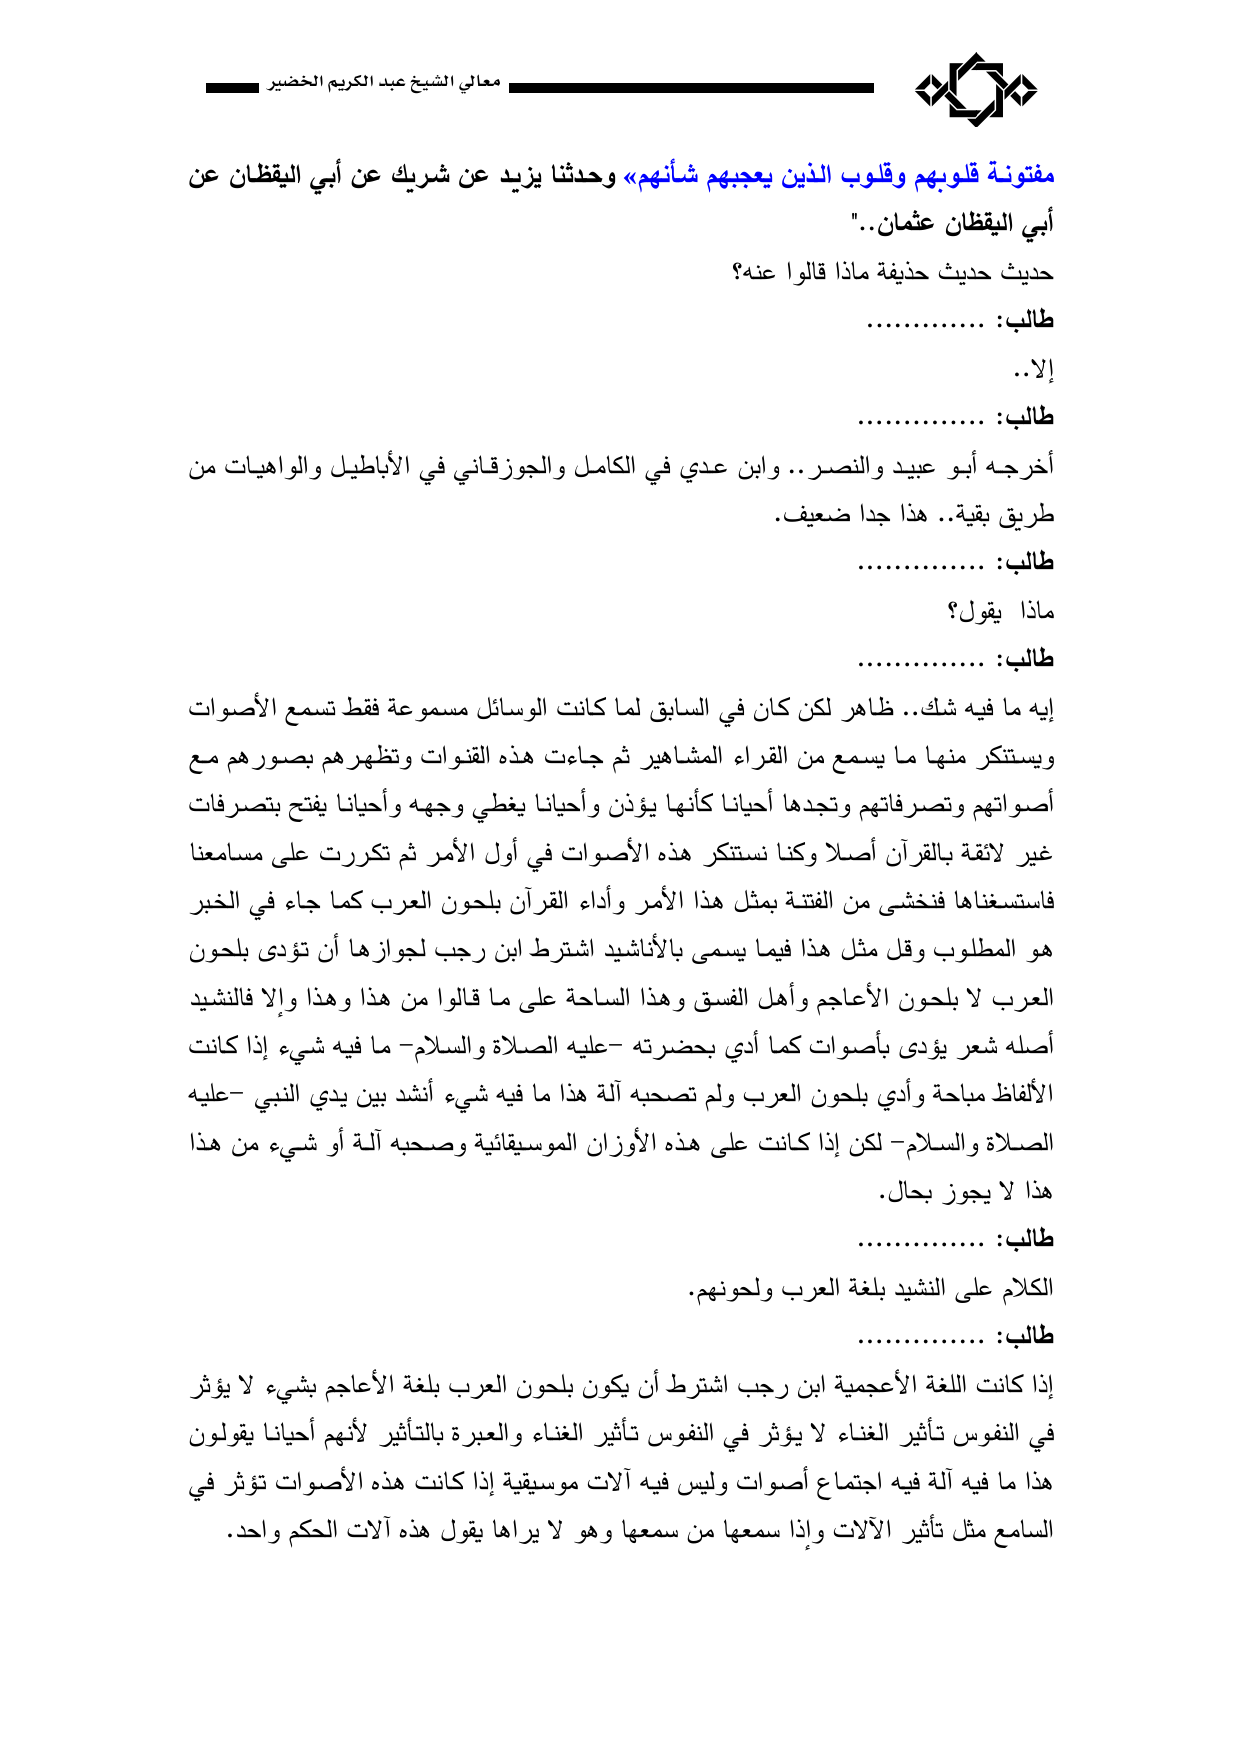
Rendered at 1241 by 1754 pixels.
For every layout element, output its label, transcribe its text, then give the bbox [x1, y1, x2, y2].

text حديث حديث حذيفة ماذا قالوا عنه؟ [187, 247, 1053, 295]
text الكلام على النشيد بلغة العرب ولحونهم. [187, 1263, 1053, 1311]
text إلا.. [187, 344, 1053, 392]
text طالب: .............. [187, 634, 1053, 683]
text طالب: ............. [187, 295, 1053, 344]
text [187, 150, 1053, 247]
text طالب: .............. [187, 1214, 1053, 1263]
text طالب: .............. [187, 392, 1053, 441]
text طالب: .............. [187, 537, 1053, 586]
text ماذا يقول؟ [187, 586, 1053, 634]
text إيه ما فيه شك.. ظاهر لكن كان في السابق لما كانت الوسائل مسموعة فقط تسمع الأصوات ويستنكر منها ما يسمع من القراء المشاهير ثم جاءت هذه القنوات وتظهرهم بصورهم مع أصواتهم وتصرفاتهم وتجدها أحيانا كأنها يؤذن وأحيانا يغطي وجهه وأحيانا يفتح بتصرفات غير لائقة بالقرآن أصلا وكنا نستنكر هذه الأصوات في أول الأمر ثم تكررت على مسامعنا فاستسغناها فنخشى من الفتنة بمثل هذا الأمر وأداء القرآن بلحون العرب كما جاء في الخبر هو المطلوب وقل مثل هذا فيما يسمى بالأناشيد اشترط ابن رجب لجوازها أن تؤدى بلحون العرب لا بلحون الأعاجم وأهل الفسق وهذا الساحة على ما قالوا من هذا وهذا وإلا فالنشيد أصله شعر يؤدى بأصوات كما أدي بحضرته -عليه الصلاة والسلام- ما فيه شيء إذا كانت الألفاظ مباحة وأدي بلحون العرب ولم تصحبه آلة هذا ما فيه شيء أنشد بين يدي النبي -عليه الصلاة والسلام- لكن إذا كانت على هذه الأوزان الموسيقائية وصحبه آلة أو شيء من هذا هذا لا يجوز بحال. [187, 683, 1053, 1214]
text طالب: .............. [187, 1311, 1053, 1360]
text أخرجه أبو عبيد والنصر.. وابن عدي في الكامل والجوزقاني في الأباطيل والواهيات من طريق بقية.. هذا جدا ضعيف. [187, 441, 1053, 537]
text إذا كانت اللغة الأعجمية ابن رجب اشترط أن يكون بلحون العرب بلغة الأعاجم بشيء لا يؤثر في النفوس تأثير الغناء لا يؤثر في النفوس تأثير الغناء والعبرة بالتأثير لأنهم أحيانا يقولون هذا ما فيه آلة فيه اجتماع أصوات وليس فيه آلات موسيقية إذا كانت هذه الأصوات تؤثر في السامع مثل تأثير الآلات وإذا سمعها من سمعها وهو لا يراها يقول هذه آلات الحكم واحد. [187, 1360, 1053, 1553]
